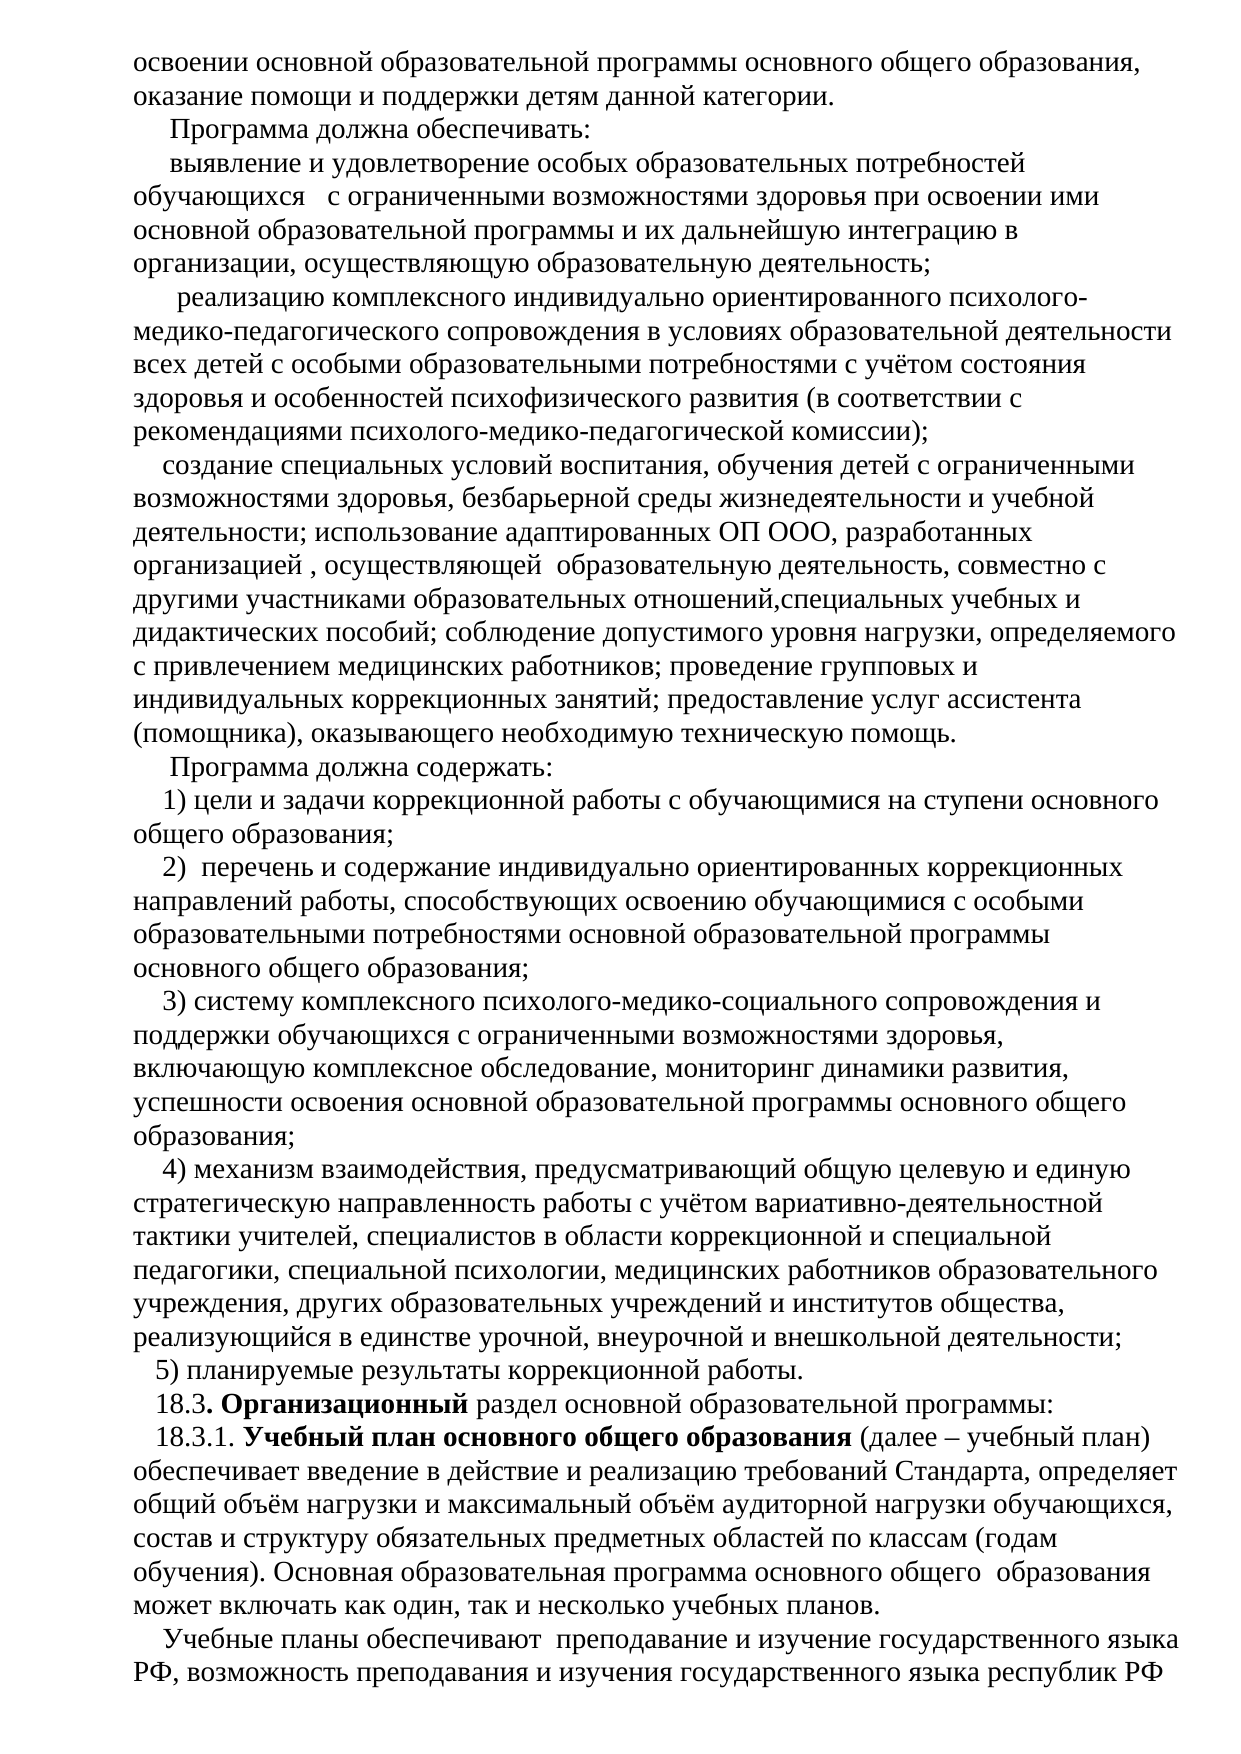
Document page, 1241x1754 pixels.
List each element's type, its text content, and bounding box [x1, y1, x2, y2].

text реализацию комплексного индивидуально ориентированного психолого-медико-педагогического сопровождения в условиях образовательной деятельности всех детей с особыми образовательными потребностями с учётом состояния здоровья и особенностей психофизического развития (в соответствии с рекомендациями психолого-медико-педагогической комиссии); [133, 279, 1181, 447]
text выявление и удовлетворение особых образовательных потребностей обучающихся с ограниченными возможностями здоровья при освоении ими основной образовательной программы и их дальнейшую интеграцию в организации, осуществляющую образовательную деятельность; [133, 145, 1181, 279]
text 18.3.1. Учебный план основного общего образования (далее – учебный план) обеспечивает введение в действие и реализацию требований Стандарта, определяет общий объём нагрузки и максимальный объём аудиторной нагрузки обучающихся, состав и структуру обязательных предметных областей по классам (годам обучения). Основная образовательная программа основного общего образования может включать как один, так и несколько учебных планов. [133, 1419, 1181, 1621]
text 1) цели и задачи коррекционной работы с обучающимися на ступени основного общего образования; [133, 782, 1181, 849]
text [133, 1621, 1181, 1688]
text 2) перечень и содержание индивидуально ориентированных коррекционных направлений работы, способствующих освоению обучающимися с особыми образовательными потребностями основной образовательной программы основного общего образования; [133, 849, 1181, 983]
text Программа должна содержать: [133, 749, 1181, 782]
text 18.3. Организационный раздел основной образовательной программы: [133, 1386, 1181, 1419]
text 4) механизм взаимодействия, предусматривающий общую целевую и единую стратегическую направленность работы с учётом вариативно-деятельностной тактики учителей, специалистов в области коррекционной и специальной педагогики, специальной психологии, медицинских работников образовательного учреждения, других образовательных учреждений и институтов общества, реализующийся в единстве урочной, внеурочной и внешкольной деятельности; [133, 1151, 1181, 1352]
text создание специальных условий воспитания, обучения детей с ограниченными возможностями здоровья, безбарьерной среды жизнедеятельности и учебной деятельности; использование адаптированных ОП ООО, разработанных организацией , осуществляющей образовательную деятельность, совместно с другими участниками образовательных отношений,специальных учебных и дидактических пособий; соблюдение допустимого уровня нагрузки, определяемого с привлечением медицинских работников; проведение групповых и индивидуальных коррекционных занятий; предоставление услуг ассистента (помощника), оказывающего необходимую техническую помощь. [133, 447, 1181, 749]
text 5) планируемые результаты коррекционной работы. [133, 1352, 1181, 1386]
text Программа должна обеспечивать: [133, 111, 1181, 145]
text 3) систему комплексного психолого-медико-социального сопровождения и поддержки обучающихся с ограниченными возможностями здоровья, включающую комплексное обследование, мониторинг динамики развития, успешности освоения основной образовательной программы основного общего образования; [133, 983, 1181, 1151]
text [133, 44, 1181, 111]
